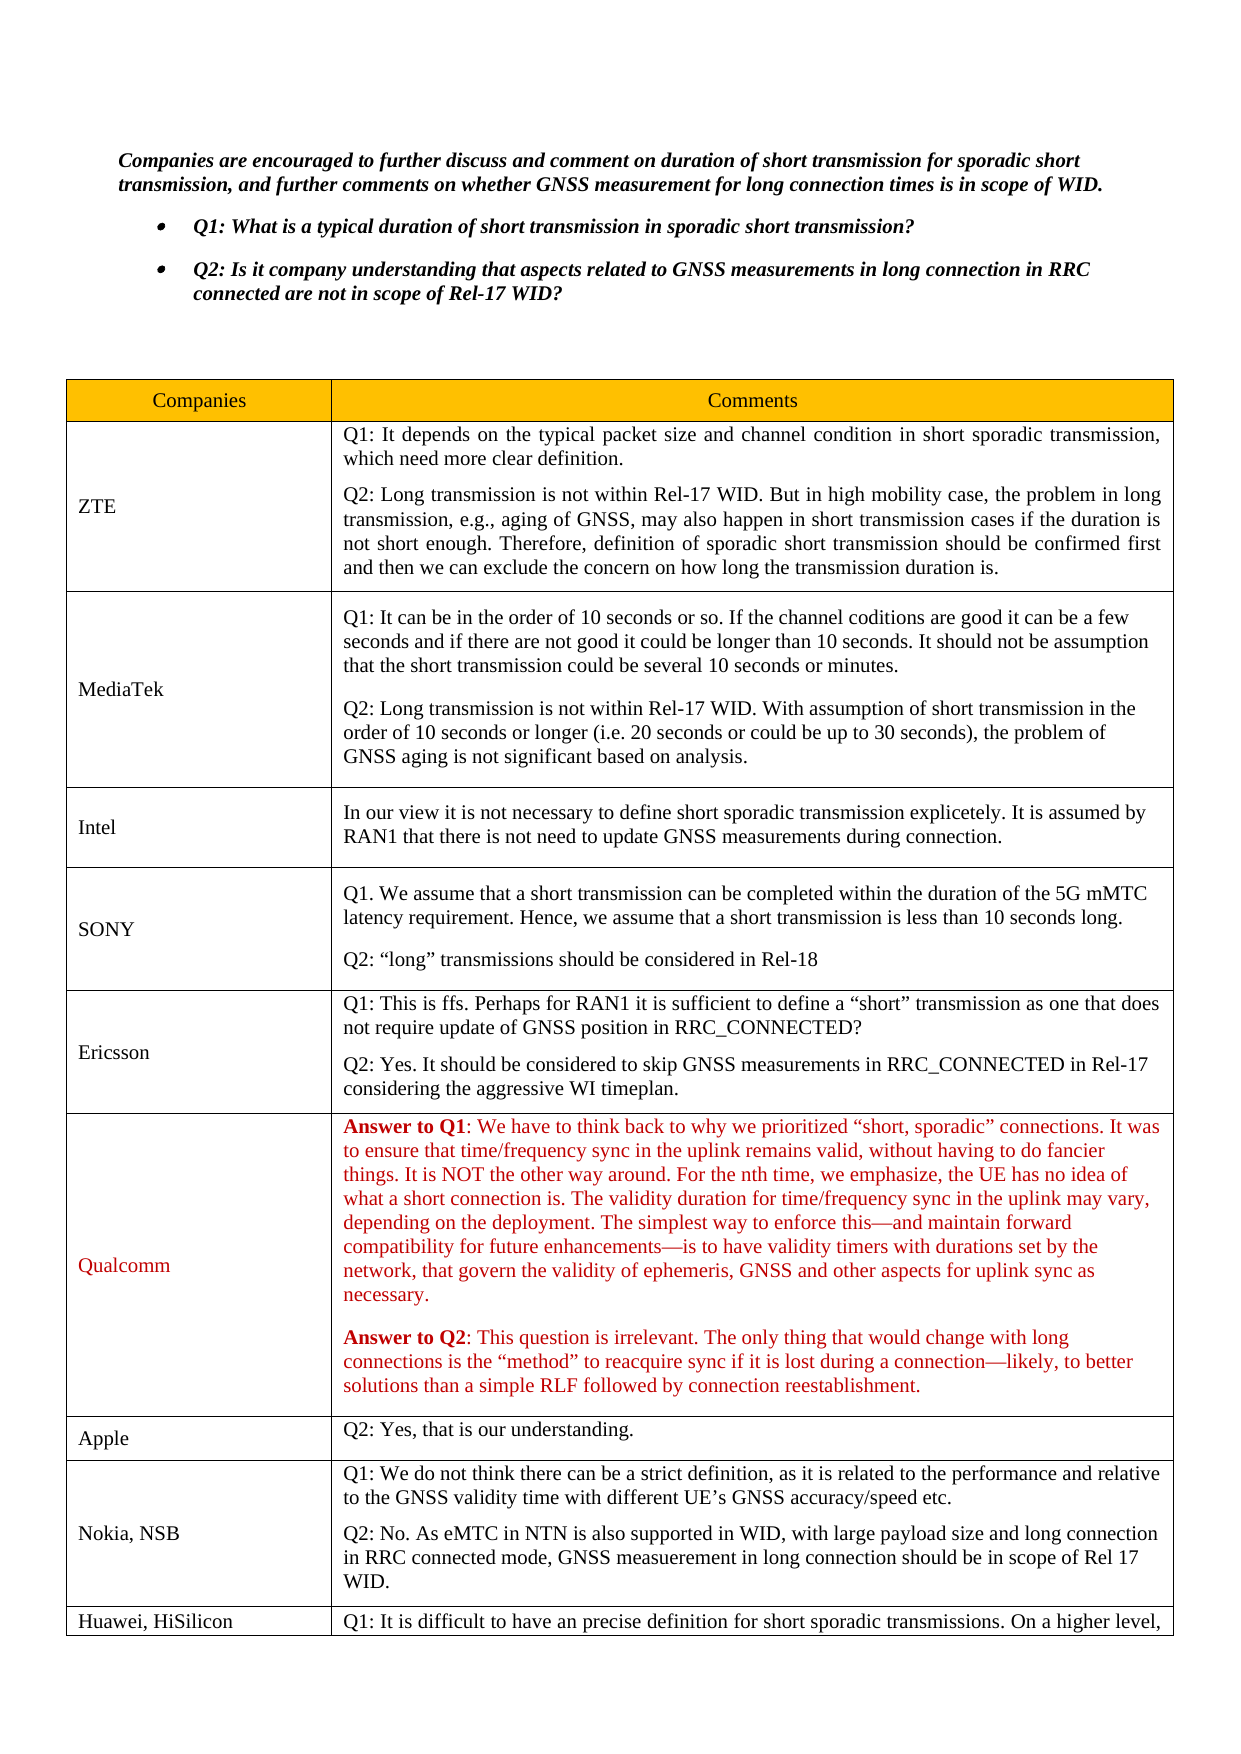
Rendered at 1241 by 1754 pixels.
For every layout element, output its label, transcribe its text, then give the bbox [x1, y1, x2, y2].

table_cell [332, 1607, 1173, 1635]
table_header Comments [332, 380, 1173, 421]
table_cell Q1: This is ffs. Perhaps for RAN1 it is sufficient to define a “short” transmission as one that does not require update of GNSS position in RRC_CONNECTED? Q2: Yes. It should be considered to skip GNSS measurements in RRC_CONNECTED in Rel-17 considering the aggressive WI timeplan. [332, 991, 1173, 1112]
list Q2: Is it company understanding that aspects related to GNSS measurements in long connection in RRC connected are not in scope of Rel-17 WID? [156, 257, 1122, 305]
table_cell Huawei, HiSilicon [67, 1607, 331, 1635]
table_cell Apple [67, 1417, 331, 1459]
table_cell Answer to Q1: We have to think back to why we prioritized “short, sporadic” connections. It was to ensure that time/frequency sync in the uplink remains valid, without having to do fancier things. It is NOT the other way around. For the nth time, we emphasize, the UE has no idea of what a short connection is. The validity duration for time/frequency sync in the uplink may vary, depending on the deployment. The simplest way to enforce this—and maintain forward compatibility for future enhancements—is to have validity timers with durations set by the network, that govern the validity of ephemeris, GNSS and other aspects for uplink sync as necessary. Answer to Q2: This question is irrelevant. The only thing that would change with long connections is the “method” to reacquire sync if it is lost during a connection—likely, to better solutions than a simple RLF followed by connection reestablishment. [332, 1114, 1173, 1416]
table_cell Q1: We do not think there can be a strict definition, as it is related to the performance and relative to the GNSS validity time with different UE’s GNSS accuracy/speed etc. Q2: No. As eMTC in NTN is also supported in WID, with large payload size and long connection in RRC connected mode, GNSS measuerement in long connection should be in scope of Rel 17 WID. [332, 1461, 1173, 1606]
table_cell Q1: It depends on the typical packet size and channel condition in short sporadic transmission, which need more clear definition. Q2: Long transmission is not within Rel-17 WID. But in high mobility case, the problem in long transmission, e.g., aging of GNSS, may also happen in short transmission cases if the duration is not short enough. Therefore, definition of sporadic short transmission should be confirmed first and then we can exclude the concern on how long the transmission duration is. [332, 422, 1173, 591]
table_cell Nokia, NSB [67, 1461, 331, 1606]
table_cell Q1. We assume that a short transmission can be completed within the duration of the 5G mMTC latency requirement. Hence, we assume that a short transmission is less than 10 seconds long. Q2: “long” transmissions should be considered in Rel-18 [332, 868, 1173, 990]
table_cell SONY [67, 868, 331, 990]
text Companies are encouraged to further discuss and comment on duration of short transmission for sporadic short transmission, and further comments on whether GNSS measurement for long connection times is in scope of WID. [118, 147, 1122, 196]
list Q1: What is a typical duration of short transmission in sporadic short transmission? [156, 214, 1122, 238]
table_cell Qualcomm [67, 1114, 331, 1416]
table_cell Ericsson [67, 991, 331, 1112]
table_cell Intel [67, 788, 331, 867]
table_cell Q2: Yes, that is our understanding. [332, 1417, 1173, 1459]
table_cell ZTE [67, 422, 331, 591]
table_cell In our view it is not necessary to define short sporadic transmission explicetely. It is assumed by RAN1 that there is not need to update GNSS measurements during connection. [332, 788, 1173, 867]
table_header Companies [67, 380, 331, 421]
table_cell MediaTek [67, 592, 331, 787]
table_cell Q1: It can be in the order of 10 seconds or so. If the channel coditions are good it can be a few seconds and if there are not good it could be longer than 10 seconds. It should not be assumption that the short transmission could be several 10 seconds or minutes. Q2: Long transmission is not within Rel-17 WID. With assumption of short transmission in the order of 10 seconds or longer (i.e. 20 seconds or could be up to 30 seconds), the problem of GNSS aging is not significant based on analysis. [332, 592, 1173, 787]
